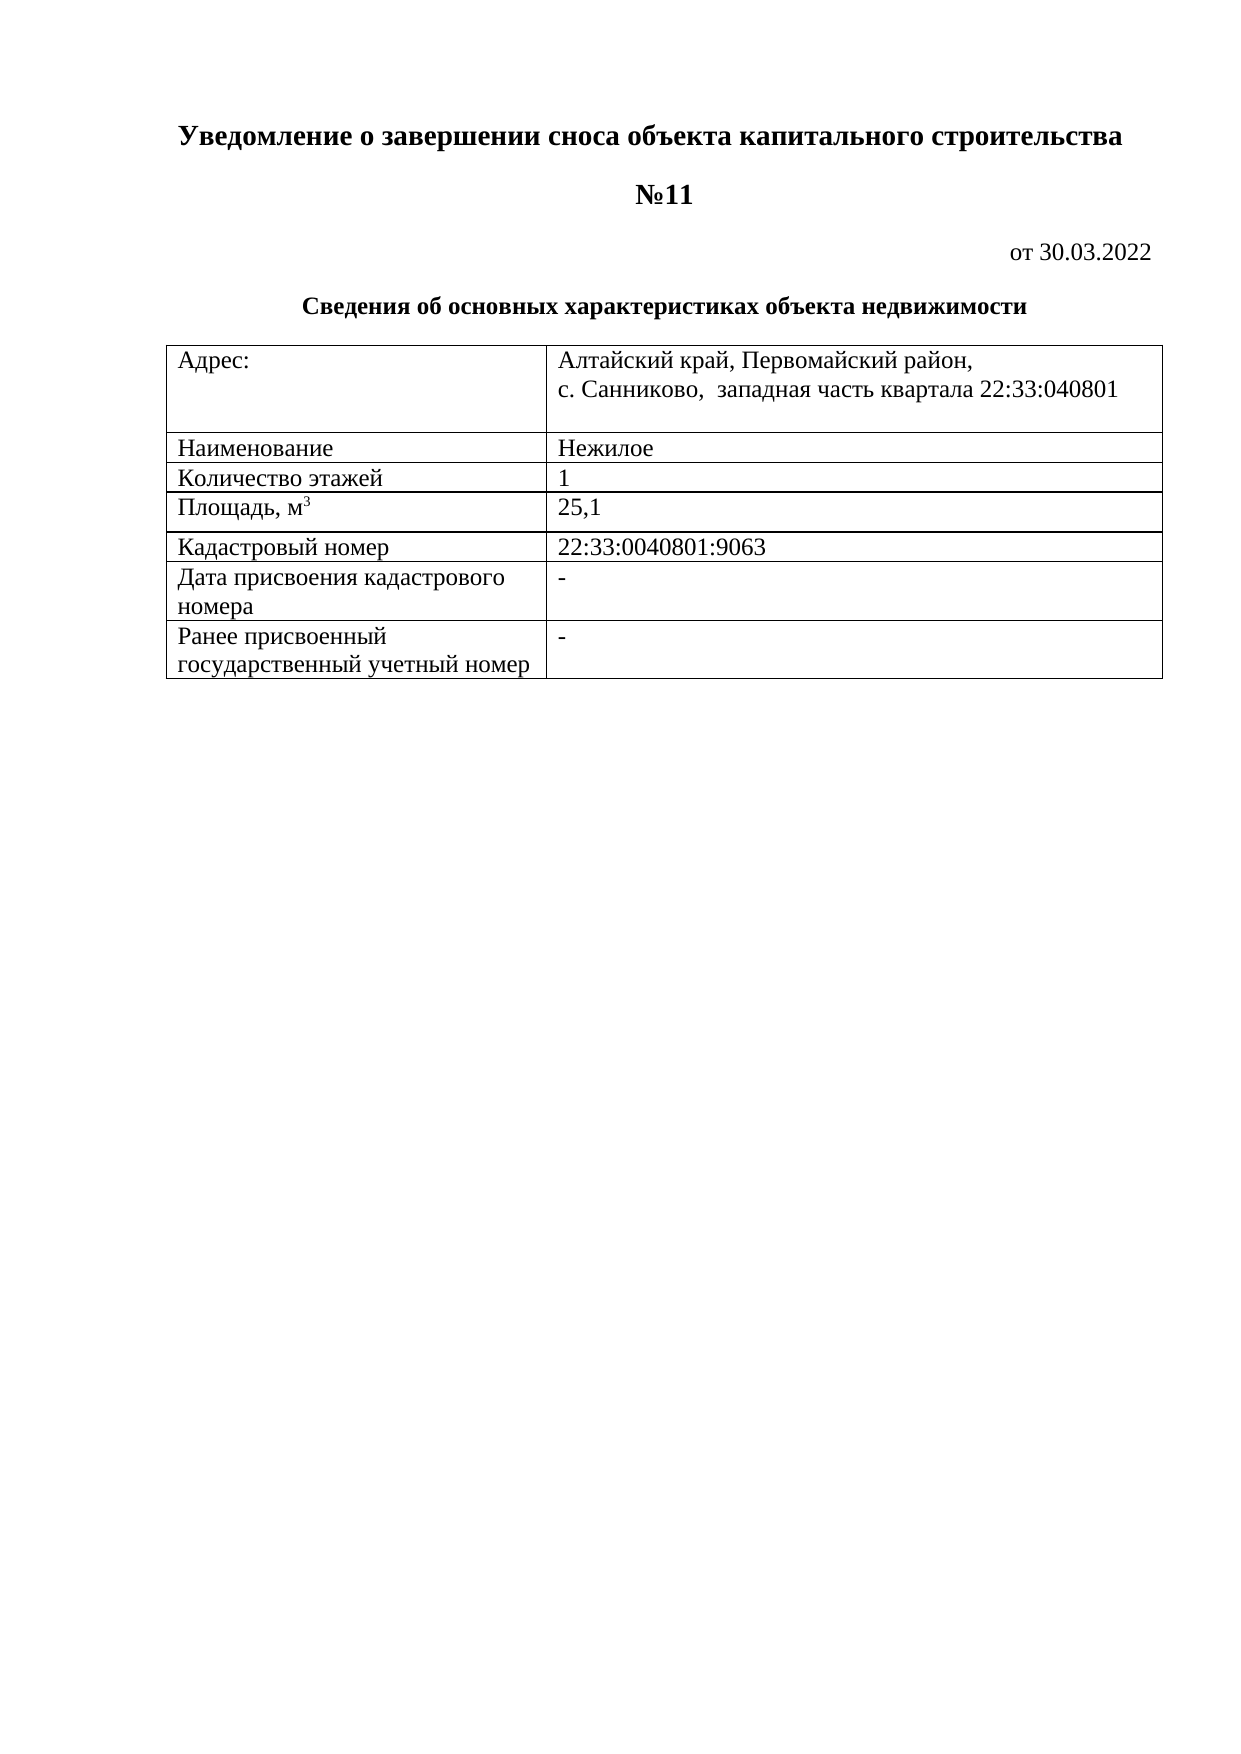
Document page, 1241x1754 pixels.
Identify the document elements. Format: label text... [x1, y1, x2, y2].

table_cell Ранее присвоенный государственный учетный номер [167, 621, 546, 678]
table_header Адрес: [167, 346, 546, 432]
text от 30.03.2022 [177, 237, 1152, 266]
table_cell 25,1 [547, 493, 1162, 531]
table_cell 1 [547, 463, 1162, 491]
text Сведения об основных характеристиках объекта недвижимости [177, 291, 1152, 319]
table_cell - [547, 621, 1162, 678]
table_cell Площадь, м3 [167, 493, 546, 531]
table_cell - [547, 562, 1162, 620]
table_cell Количество этажей [167, 463, 546, 491]
table_cell Кадастровый номер [167, 533, 546, 561]
table_cell Наименование [167, 433, 546, 462]
table_cell 22:33:0040801:9063 [547, 533, 1162, 561]
table_cell Нежилое [547, 433, 1162, 462]
table_cell Дата присвоения кадастрового номера [167, 562, 546, 620]
text Уведомление о завершении сноса объекта капитального строительства [177, 118, 1152, 152]
text №11 [177, 177, 1152, 211]
table_header Алтайский край, Первомайский район, с. Санниково, западная часть квартала 22:33:040801 [547, 346, 1162, 432]
